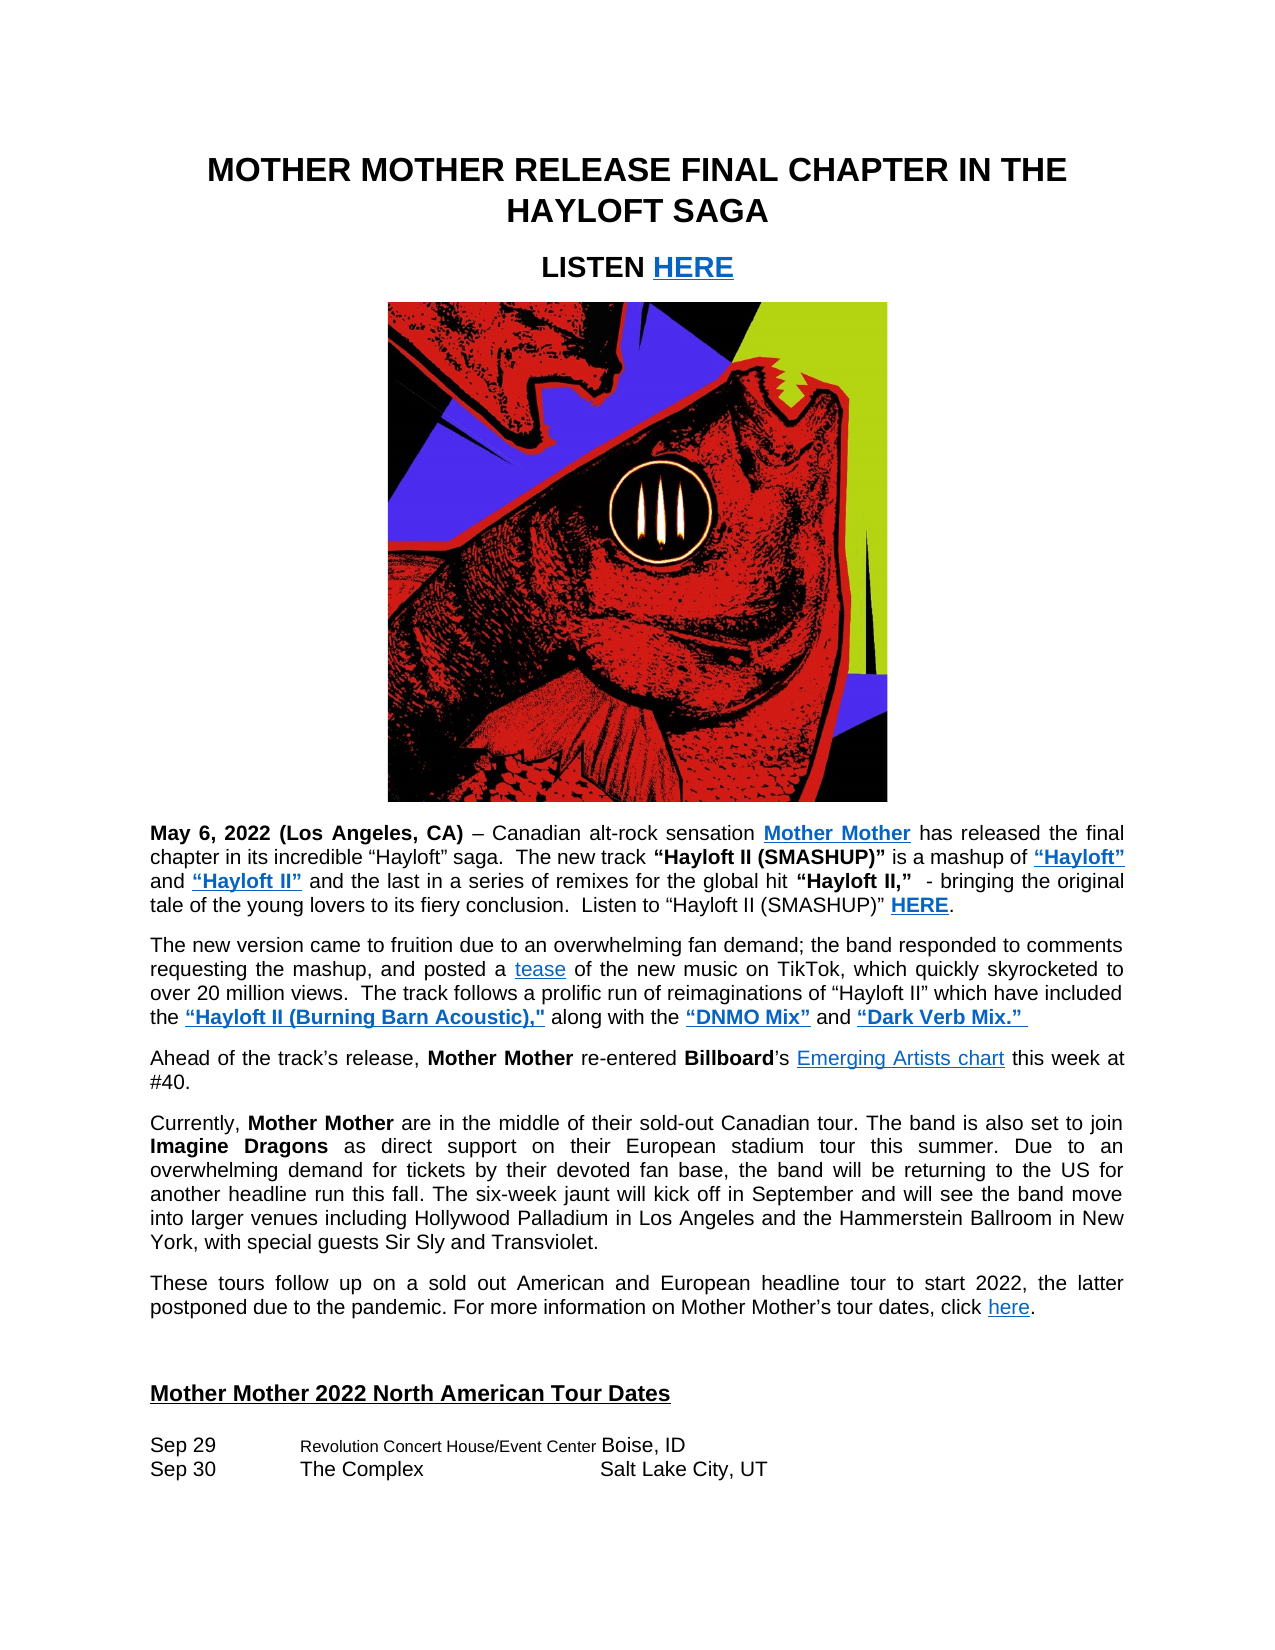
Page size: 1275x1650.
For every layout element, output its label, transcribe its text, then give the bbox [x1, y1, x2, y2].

picture [387, 302, 888, 802]
text Sep 29 Revolution Concert House/Event Center Boise, ID [150, 1433, 1125, 1457]
text Mother Mother 2022 North American Tour Dates [150, 1380, 1125, 1407]
text Sep 30 The Complex Salt Lake City, UT [150, 1457, 1125, 1481]
text May 6, 2022 (Los Angeles, CA) – Canadian alt-rock sensation Mother Mother has released the final chapter in its incredible “Hayloft” saga. The new track “Hayloft II (SMASHUP)” is a mashup of “Hayloft” and “Hayloft II” and the last in a series of remixes for the global hit “Hayloft II,” - bringing the original tale of the young lovers to its fiery conclusion. Listen to “Hayloft II (SMASHUP)” HERE. [150, 821, 1125, 917]
text MOTHER MOTHER RELEASE FINAL CHAPTER IN THE HAYLOFT SAGA [150, 150, 1125, 230]
text Currently, Mother Mother are in the middle of their sold-out Canadian tour. The band is also set to join Imagine Dragons as direct support on their European stadium tour this summer. Due to an overwhelming demand for tickets by their devoted fan base, the band will be returning to the US for another headline run this fall. The six-week jaunt will kick off in September and will see the band move into larger venues including Hollywood Palladium in Los Angeles and the Hammerstein Ballroom in New York, with special guests Sir Sly and Transviolet. [150, 1110, 1125, 1254]
text Ahead of the track’s release, Mother Mother re-entered Billboard’s Emerging Artists chart this week at #40. [150, 1046, 1125, 1094]
text These tours follow up on a sold out American and European headline tour to start 2022, the latter postponed due to the pandemic. For more information on Mother Mother’s tour dates, click here. [150, 1271, 1125, 1319]
text LISTEN HERE [150, 249, 1125, 283]
text The new version came to fruition due to an overwhelming fan demand; the band responded to comments requesting the mashup, and posted a tease of the new music on TikTok, which quickly skyrocketed to over 20 million views. The track follows a prolific run of reimaginations of “Hayloft II” which have included the “Hayloft II (Burning Barn Acoustic)," along with the “DNMO Mix” and “Dark Verb Mix.” [150, 933, 1125, 1029]
